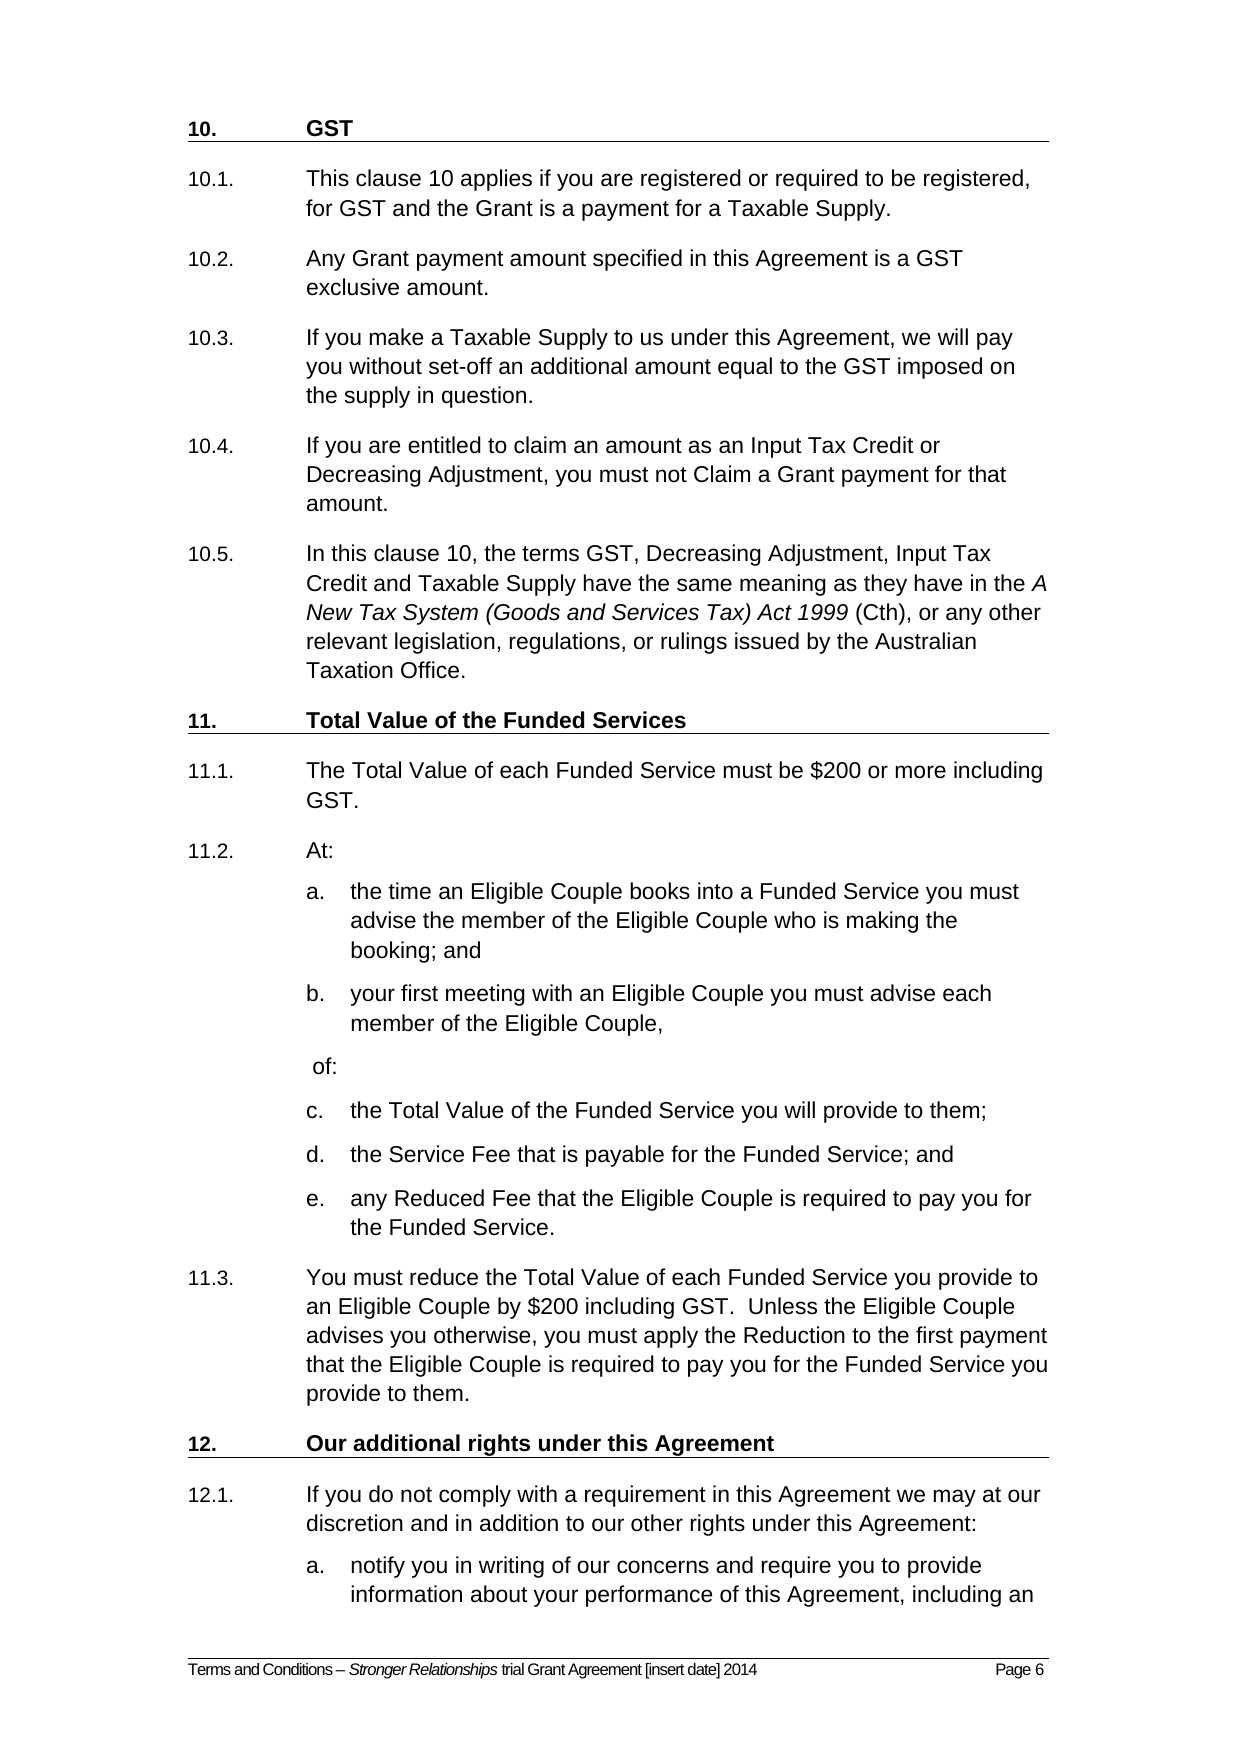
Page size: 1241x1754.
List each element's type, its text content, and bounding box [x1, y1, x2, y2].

list If you do not comply with a requirement in this Agreement we may at our discretion and in addition to our other rights under this Agreement: [188, 1478, 1049, 1536]
list of: [306, 1051, 1049, 1080]
list Our additional rights under this Agreement [188, 1428, 1049, 1457]
list You must reduce the Total Value of each Funded Service you provide to an Eligible Couple by $200 including GST. Unless the Eligible Couple advises you otherwise, you must apply the Reduction to the first payment that the Eligible Couple is required to pay you for the Funded Service you provide to them. [188, 1261, 1049, 1407]
list your first meeting with an Eligible Couple you must advise each member of the Eligible Couple, [306, 978, 1049, 1036]
list the Total Value of the Funded Service you will provide to them; [306, 1094, 1049, 1123]
list At: [188, 834, 1049, 863]
list Any Grant payment amount specified in this Agreement is a GST exclusive amount. [188, 242, 1049, 300]
list The Total Value of each Funded Service must be $200 or more including GST. [188, 755, 1049, 813]
list Total Value of the Funded Services [188, 704, 1049, 733]
list If you make a Taxable Supply to us under this Agreement, we will pay you without set-off an additional amount equal to the GST imposed on the supply in question. [188, 321, 1049, 408]
list In this clause 10, the terms GST, Decreasing Adjustment, Input Tax Credit and Taxable Supply have the same meaning as they have in the A New Tax System (Goods and Services Tax) Act 1999 (Cth), or any other relevant legislation, regulations, or rulings issued by the Australian Taxation Office. [188, 537, 1049, 683]
list the Service Fee that is payable for the Funded Service; and [306, 1138, 1049, 1167]
list If you are entitled to claim an amount as an Input Tax Credit or Decreasing Adjustment, you must not Claim a Grant payment for that amount. [188, 429, 1049, 517]
list This clause 10 applies if you are registered or required to be registered, for GST and the Grant is a payment for a Taxable Supply. [188, 162, 1049, 221]
list the time an Eligible Couple books into a Funded Service you must advise the member of the Eligible Couple who is making the booking; and [306, 876, 1049, 963]
list any Reduced Fee that the Eligible Couple is required to pay you for the Funded Service. [306, 1182, 1049, 1240]
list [306, 1549, 1049, 1607]
list GST [188, 112, 1049, 141]
